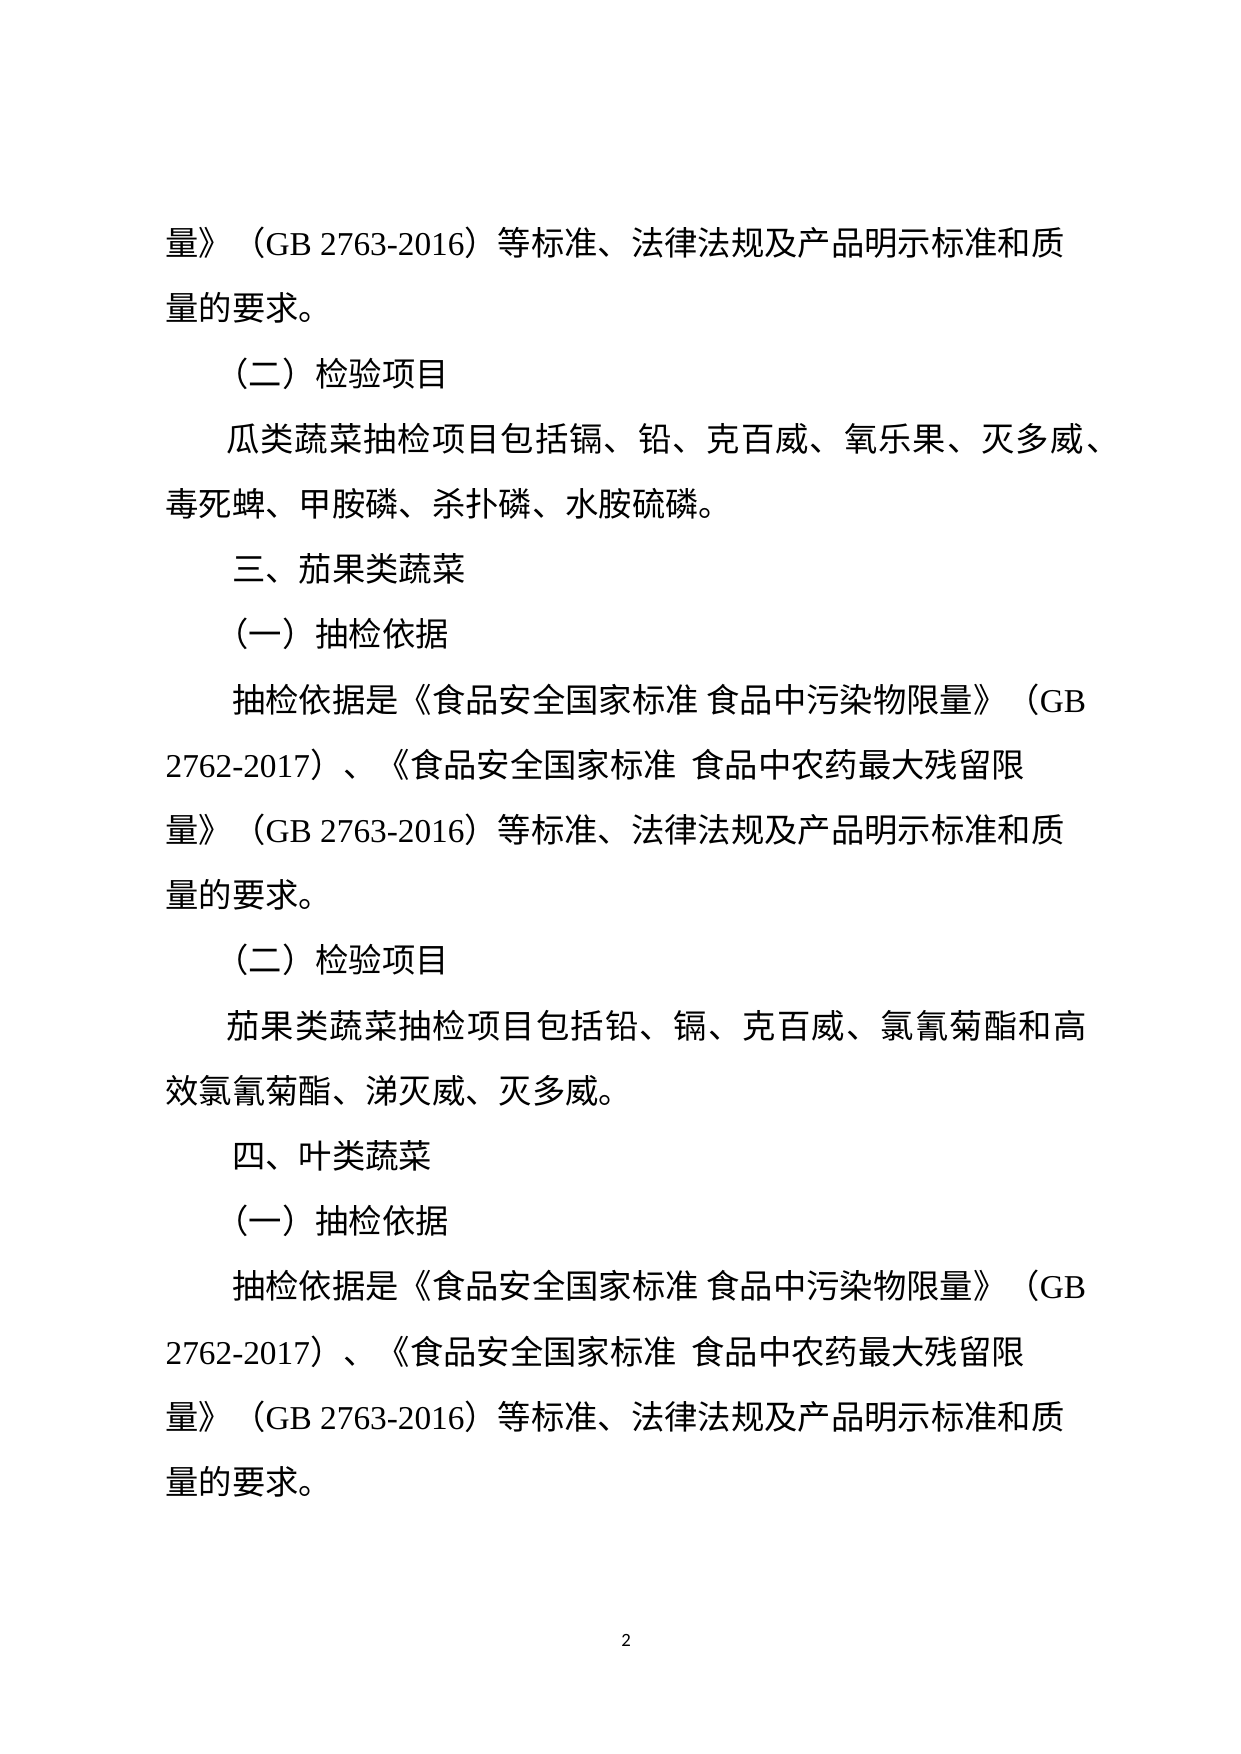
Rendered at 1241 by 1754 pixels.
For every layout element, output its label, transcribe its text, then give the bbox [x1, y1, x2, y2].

text （一）抽检依据 [165, 600, 1087, 665]
text 三、茄果类蔬菜 [165, 534, 1087, 600]
text 瓜类蔬菜抽检项目包括镉、铅、克百威、氧乐果、灭多威、毒死蜱、甲胺磷、杀扑磷、水胺硫磷。 [165, 404, 1087, 534]
text 茄果类蔬菜抽检项目包括铅、镉、克百威、氯氰菊酯和高效氯氰菊酯、涕灭威、灭多威。 [165, 991, 1087, 1121]
text 抽检依据是《食品安全国家标准 食品中污染物限量》（GB 2762-2017）、《食品安全国家标准 食品中农药最大残留限量》（GB 2763-2016）等标准、法律法规及产品明示标准和质量的要求。 [165, 1252, 1087, 1513]
text 抽检依据是《食品安全国家标准 食品中污染物限量》（GB 2762-2017）、《食品安全国家标准 食品中农药最大残留限量》（GB 2763-2016）等标准、法律法规及产品明示标准和质量的要求。 [165, 665, 1087, 926]
text （一）抽检依据 [165, 1187, 1087, 1252]
text （二）检验项目 [165, 926, 1087, 991]
text 四、叶类蔬菜 [165, 1121, 1087, 1187]
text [165, 208, 1087, 339]
text （二）检验项目 [165, 339, 1087, 404]
